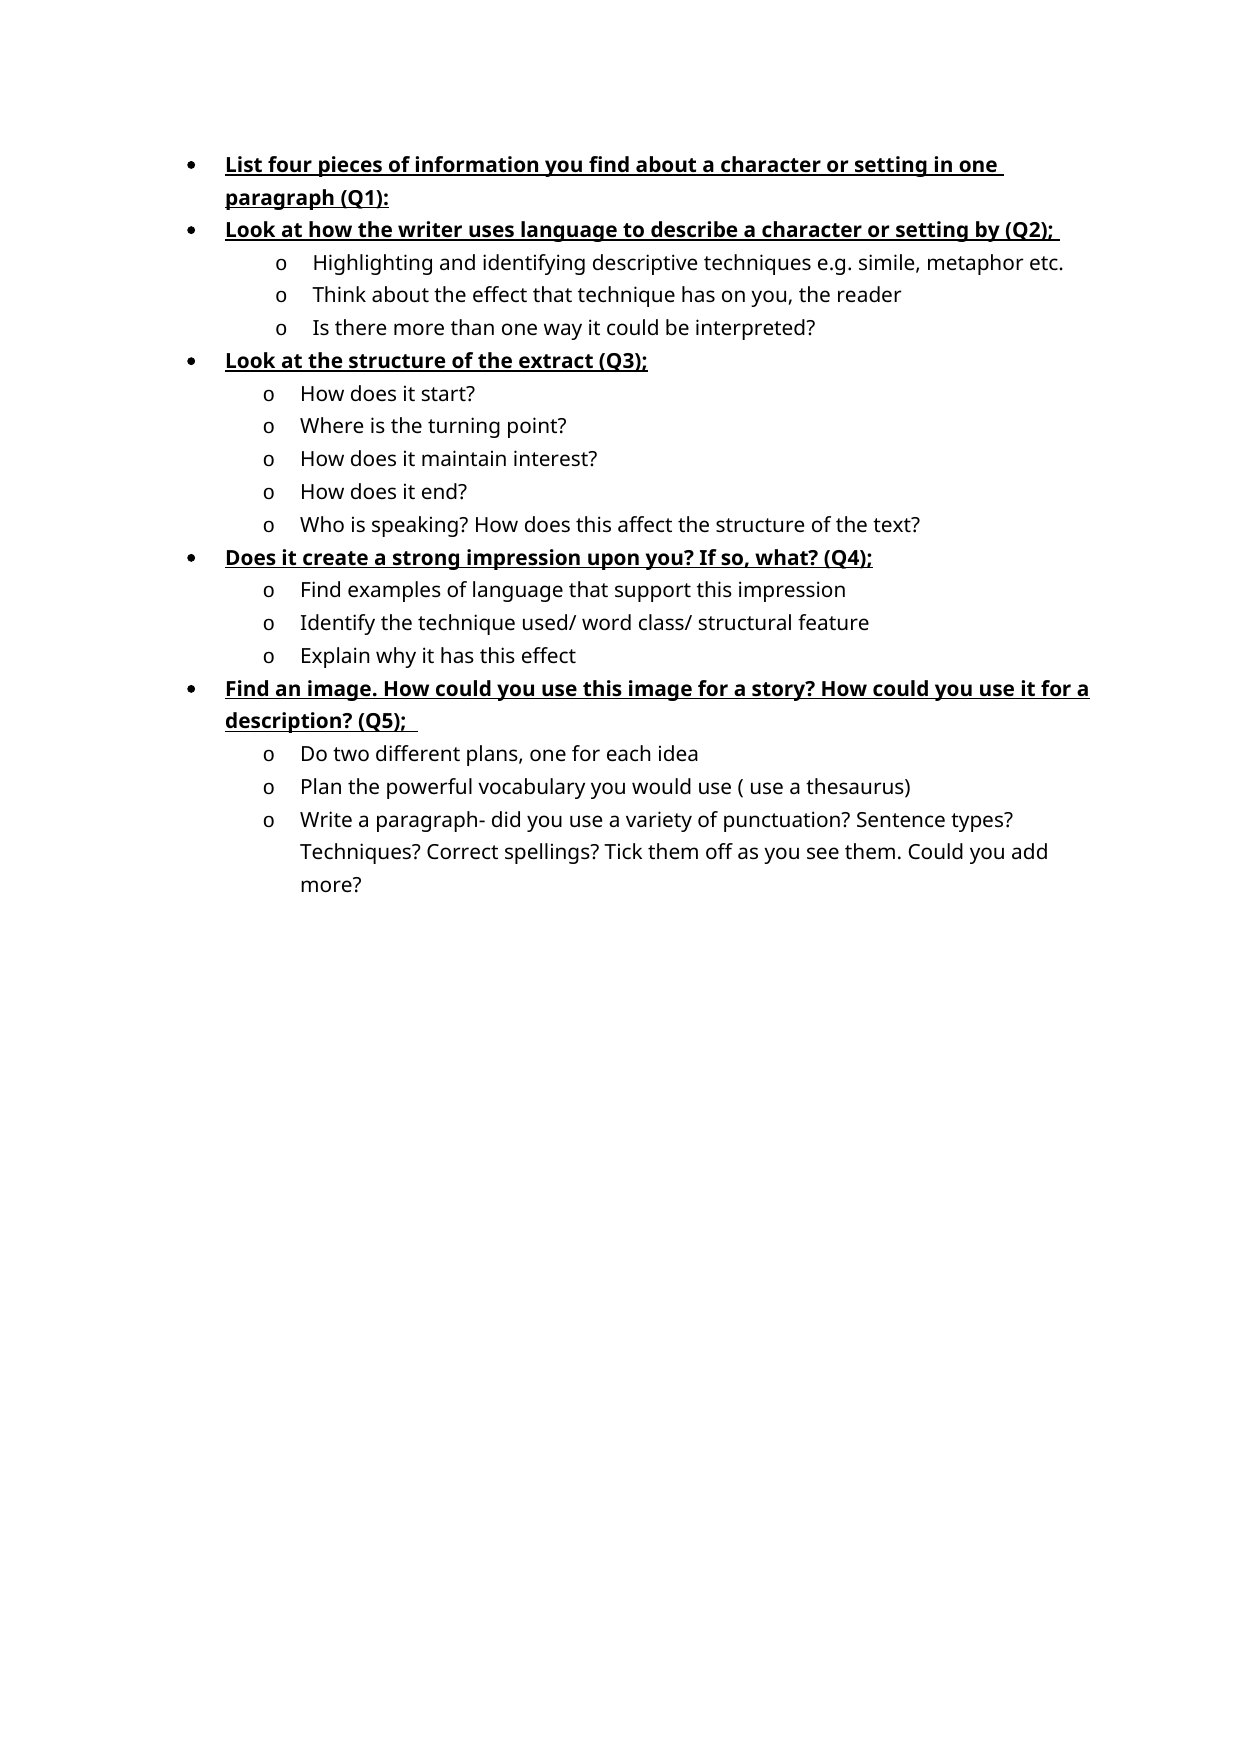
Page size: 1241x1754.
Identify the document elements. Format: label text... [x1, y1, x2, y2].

list Is there more than one way it could be interpreted? [275, 313, 1090, 342]
list Explain why it has this effect [262, 641, 1090, 670]
list Plan the powerful vocabulary you would use ( use a thesaurus) [262, 772, 1090, 801]
list Look at the structure of the extract (Q3); [187, 346, 1090, 375]
list Where is the turning point? [262, 412, 1090, 440]
list Write a paragraph- did you use a variety of punctuation? Sentence types? Techniques? Correct spellings? Tick them off as you see them. Could you add more? [262, 805, 1090, 898]
list How does it maintain interest? [262, 444, 1090, 473]
list Find examples of language that support this impression [262, 576, 1090, 604]
list Does it create a strong impression upon you? If so, what? (Q4); [187, 543, 1090, 571]
list Find an image. How could you use this image for a story? How could you use it for a description? (Q5); [187, 674, 1090, 735]
list How does it end? [262, 477, 1090, 506]
list Think about the effect that technique has on you, the reader [275, 281, 1090, 309]
list Highlighting and identifying descriptive techniques e.g. simile, metaphor etc. [275, 248, 1090, 276]
list Who is speaking? How does this affect the structure of the text? [262, 510, 1090, 539]
list List four pieces of information you find about a character or setting in one paragraph (Q1): [187, 150, 1090, 211]
list Do two different plans, one for each idea [262, 739, 1090, 768]
list How does it start? [262, 379, 1090, 407]
list Look at how the writer uses language to describe a character or setting by (Q2); [187, 215, 1090, 244]
list Identify the technique used/ word class/ structural feature [262, 608, 1090, 637]
